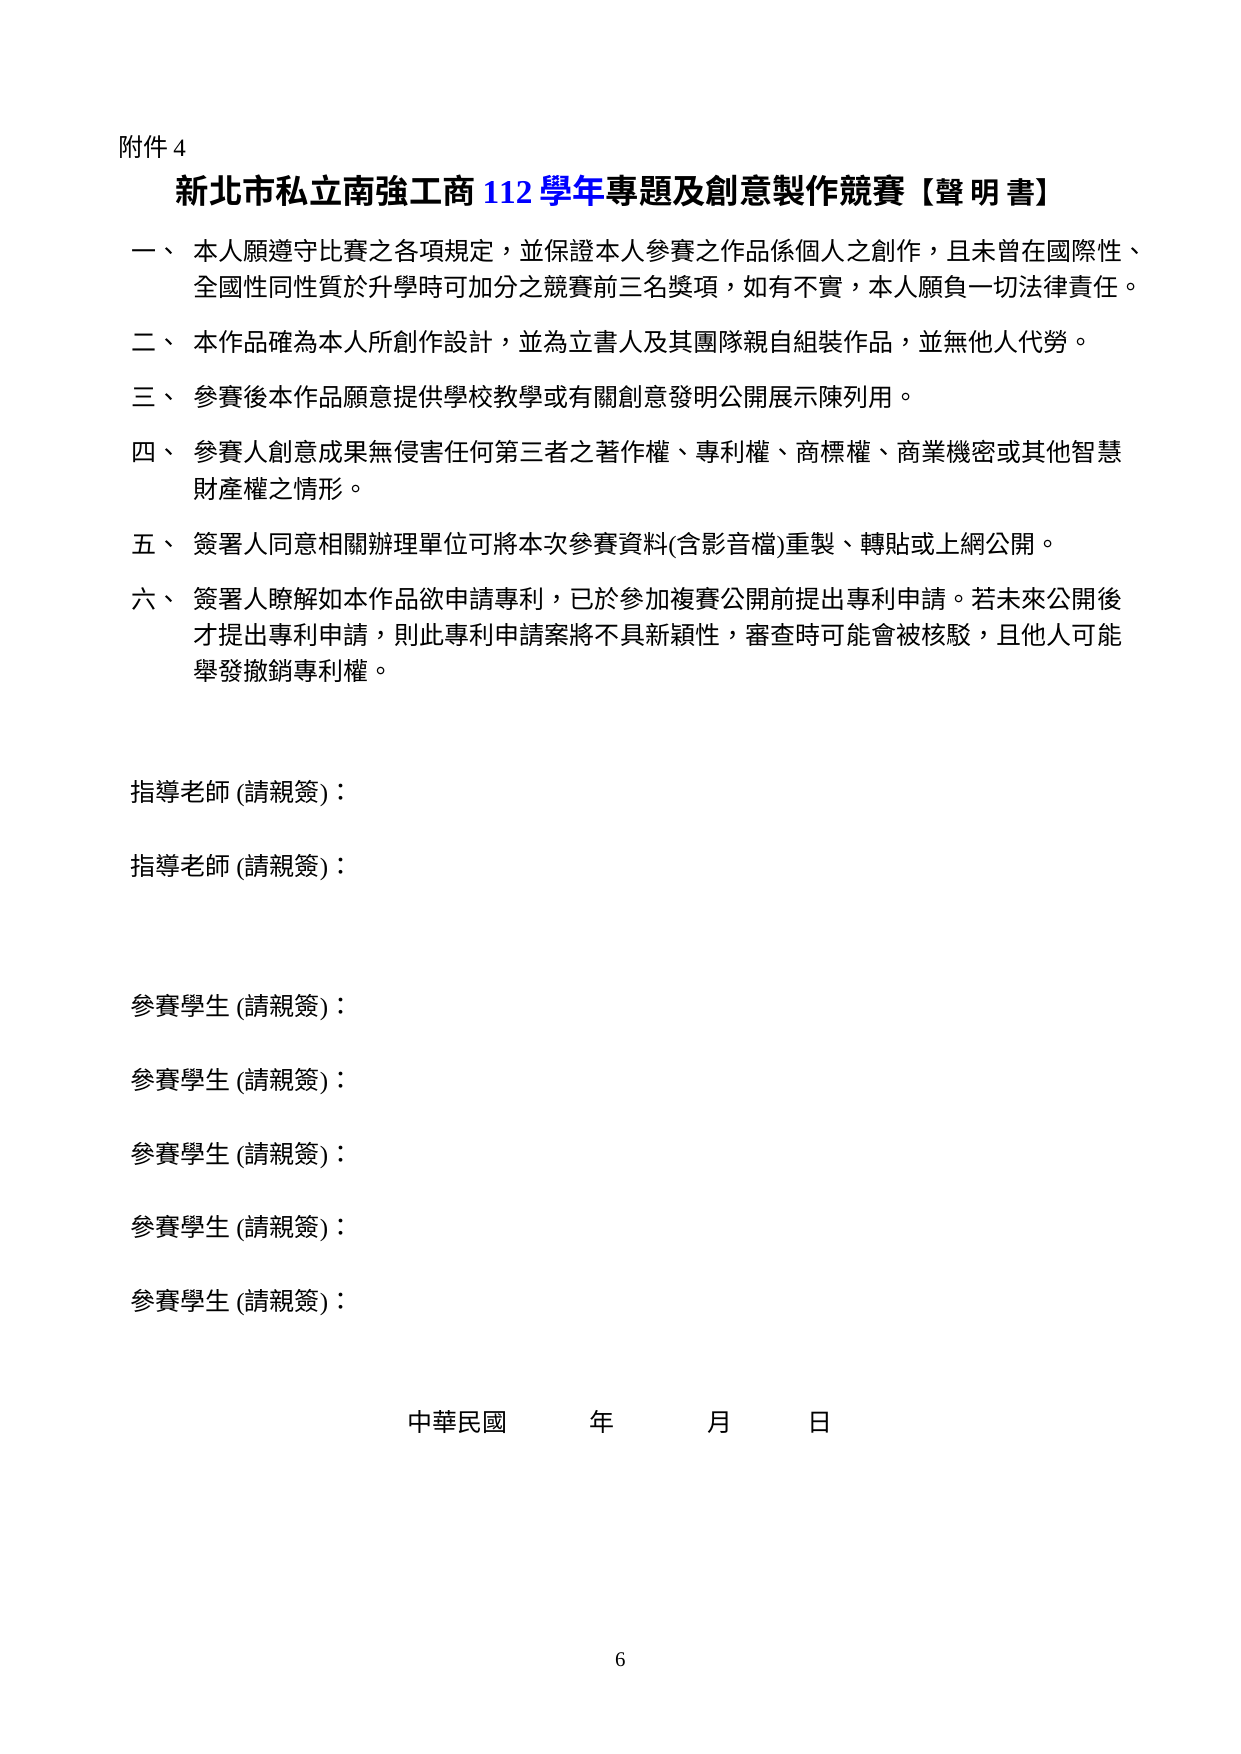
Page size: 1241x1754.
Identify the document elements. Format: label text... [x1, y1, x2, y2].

text 參賽學生 (請親簽)： [118, 987, 1122, 1023]
text 參賽學生 (請親簽)： [118, 1134, 1122, 1170]
list 參賽後本作品願意提供學校教學或有關創意發明公開展示陳列用。 [131, 378, 1122, 414]
text 參賽學生 (請親簽)： [118, 1208, 1122, 1244]
list 本人願遵守比賽之各項規定，並保證本人參賽之作品係個人之創作，且未曾在國際性、全國性同性質於升學時可加分之競賽前三名獎項，如有不實，本人願負一切法律責任。 [131, 232, 1122, 304]
text 中華民國 年 月 日 [118, 1403, 1122, 1439]
list 簽署人瞭解如本作品欲申請專利，已於參加複賽公開前提出專利申請。若未來公開後才提出專利申請，則此專利申請案將不具新穎性，審查時可能會被核駁，且他人可能舉發撤銷專利權。 [131, 579, 1122, 688]
list 參賽人創意成果無侵害任何第三者之著作權、專利權、商標權、商業機密或其他智慧財產權之情形。 [131, 433, 1122, 505]
text 新北市私立南強工商112學年專題及創意製作競賽【聲 明 書】 [118, 164, 1122, 213]
text 指導老師 (請親簽)： [118, 847, 1122, 883]
list 本作品確為本人所創作設計，並為立書人及其團隊親自組裝作品，並無他人代勞。 [131, 323, 1122, 359]
text 附件4 [118, 127, 1122, 164]
text 參賽學生 (請親簽)： [118, 1060, 1122, 1097]
text 指導老師 (請親簽)： [118, 773, 1122, 809]
list 簽署人同意相關辦理單位可將本次參賽資料(含影音檔)重製、轉貼或上網公開。 [131, 524, 1122, 560]
text 參賽學生 (請親簽)： [118, 1282, 1122, 1318]
